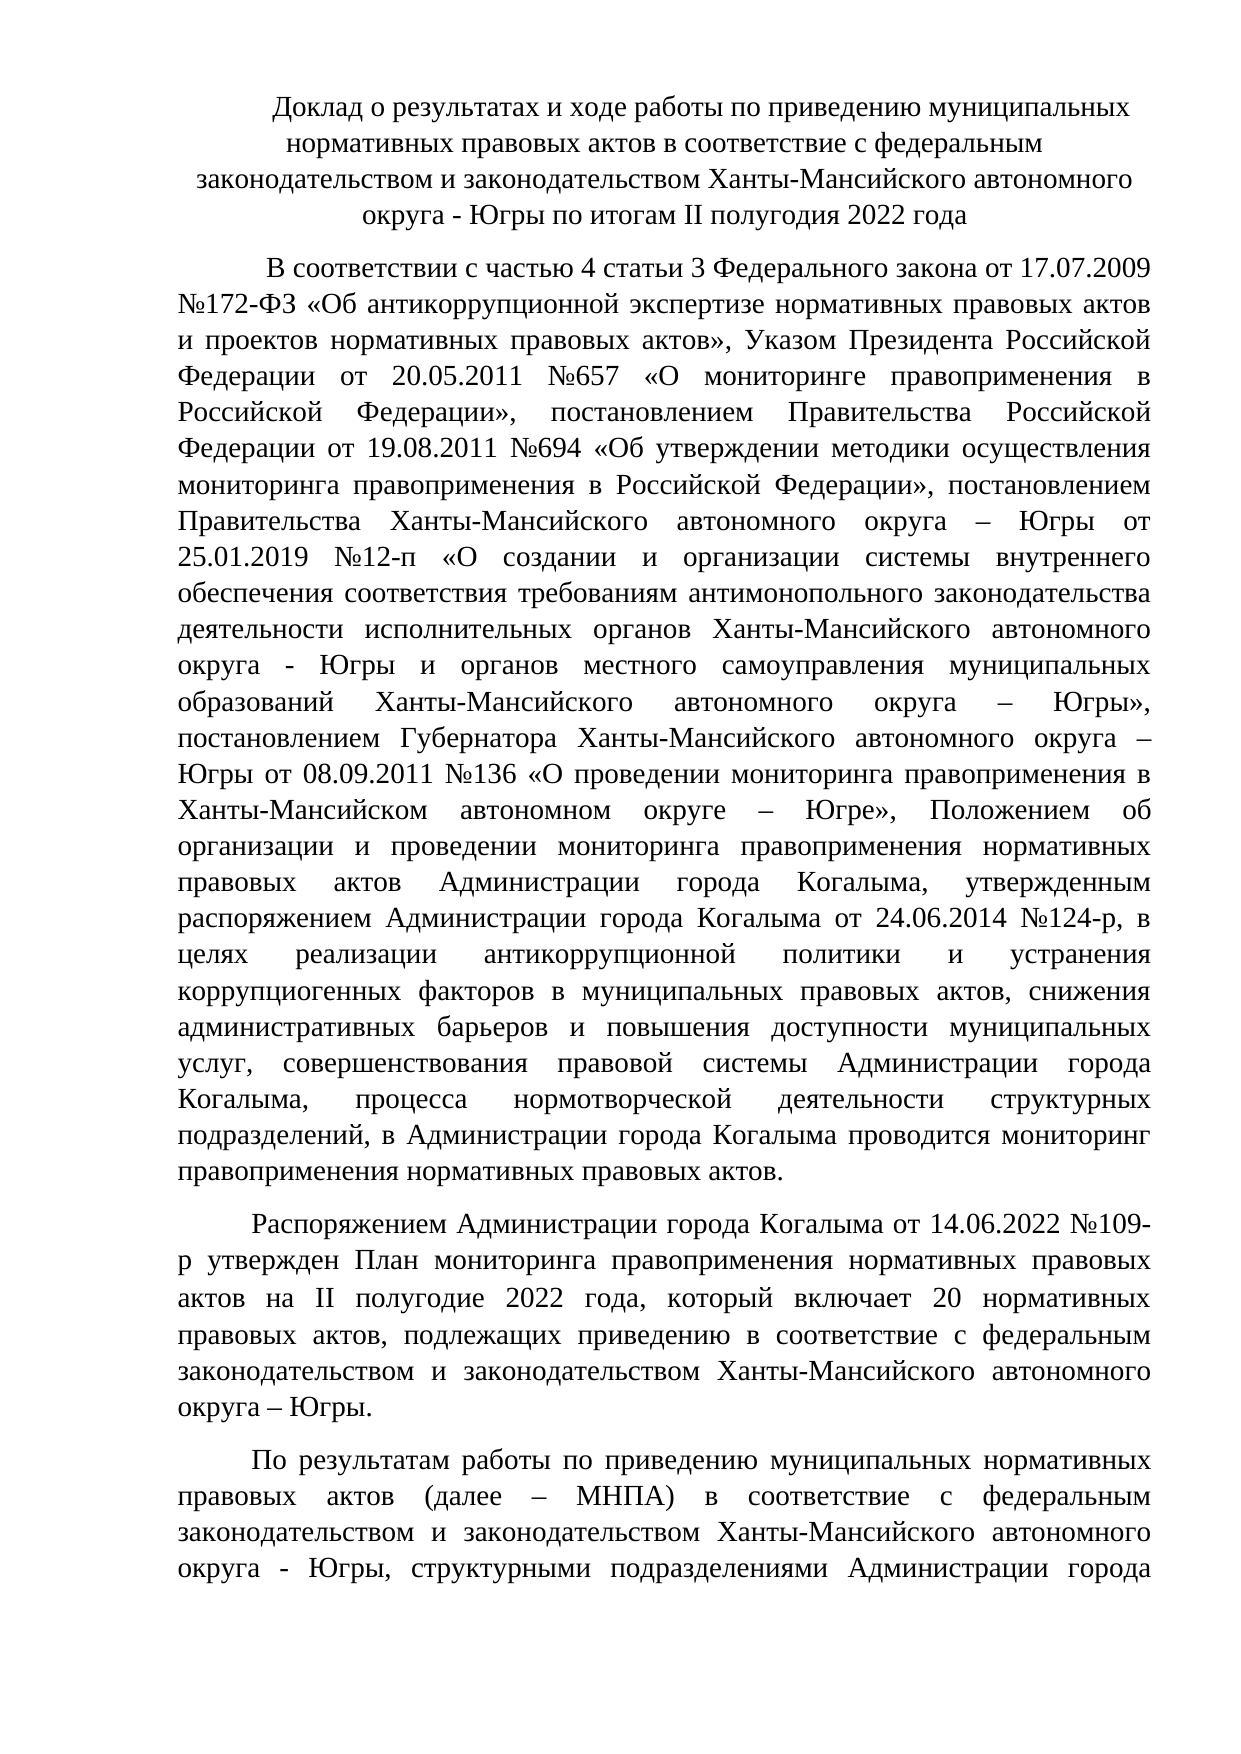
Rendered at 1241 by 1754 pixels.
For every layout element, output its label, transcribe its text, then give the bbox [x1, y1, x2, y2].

text Доклад о результатах и ходе работы по приведению муниципальных нормативных правовых актов в соответствие с федеральным законодательством и законодательством Ханты-Мансийского автономного округа - Югры по итогам II полугодия 2022 года [177, 89, 1152, 231]
text В соответствии с частью 4 статьи 3 Федерального закона от 17.07.2009 №172-ФЗ «Об антикоррупционной экспертизе нормативных правовых актов и проектов нормативных правовых актов», Указом Президента Российской Федерации от 20.05.2011 №657 «О мониторинге правоприменения в Российской Федерации», постановлением Правительства Российской Федерации от 19.08.2011 №694 «Об утверждении методики осуществления мониторинга правоприменения в Российской Федерации», постановлением Правительства Ханты-Мансийского автономного округа – Югры от 25.01.2019 №12-п «О создании и организации системы внутреннего обеспечения соответствия требованиям антимонопольного законодательства деятельности исполнительных органов Ханты-Мансийского автономного округа - Югры и органов местного самоуправления муниципальных образований Ханты-Мансийского автономного округа – Югры», постановлением Губернатора Ханты-Мансийского автономного округа – Югры от 08.09.2011 №136 «О проведении мониторинга правоприменения в Ханты-Мансийском автономном округе – Югре», Положением об организации и проведении мониторинга правоприменения нормативных правовых актов Администрации города Когалыма, утвержденным распоряжением Администрации города Когалыма от 24.06.2014 №124-р, в целях реализации антикоррупционной политики и устранения коррупциогенных факторов в муниципальных правовых актов, снижения административных барьеров и повышения доступности муниципальных услуг, совершенствования правовой системы Администрации города Когалыма, процесса нормотворческой деятельности структурных подразделений, в Администрации города Когалыма проводится мониторинг правоприменения нормативных правовых актов. [177, 250, 1152, 1187]
text Распоряжением Администрации города Когалыма от 14.06.2022 №109-р утвержден План мониторинга правоприменения нормативных правовых актов на II полугодие 2022 года, который включает 20 нормативных правовых актов, подлежащих приведению в соответствие с федеральным законодательством и законодательством Ханты-Мансийского автономного округа – Югры. [177, 1206, 1152, 1423]
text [177, 1442, 1152, 1584]
